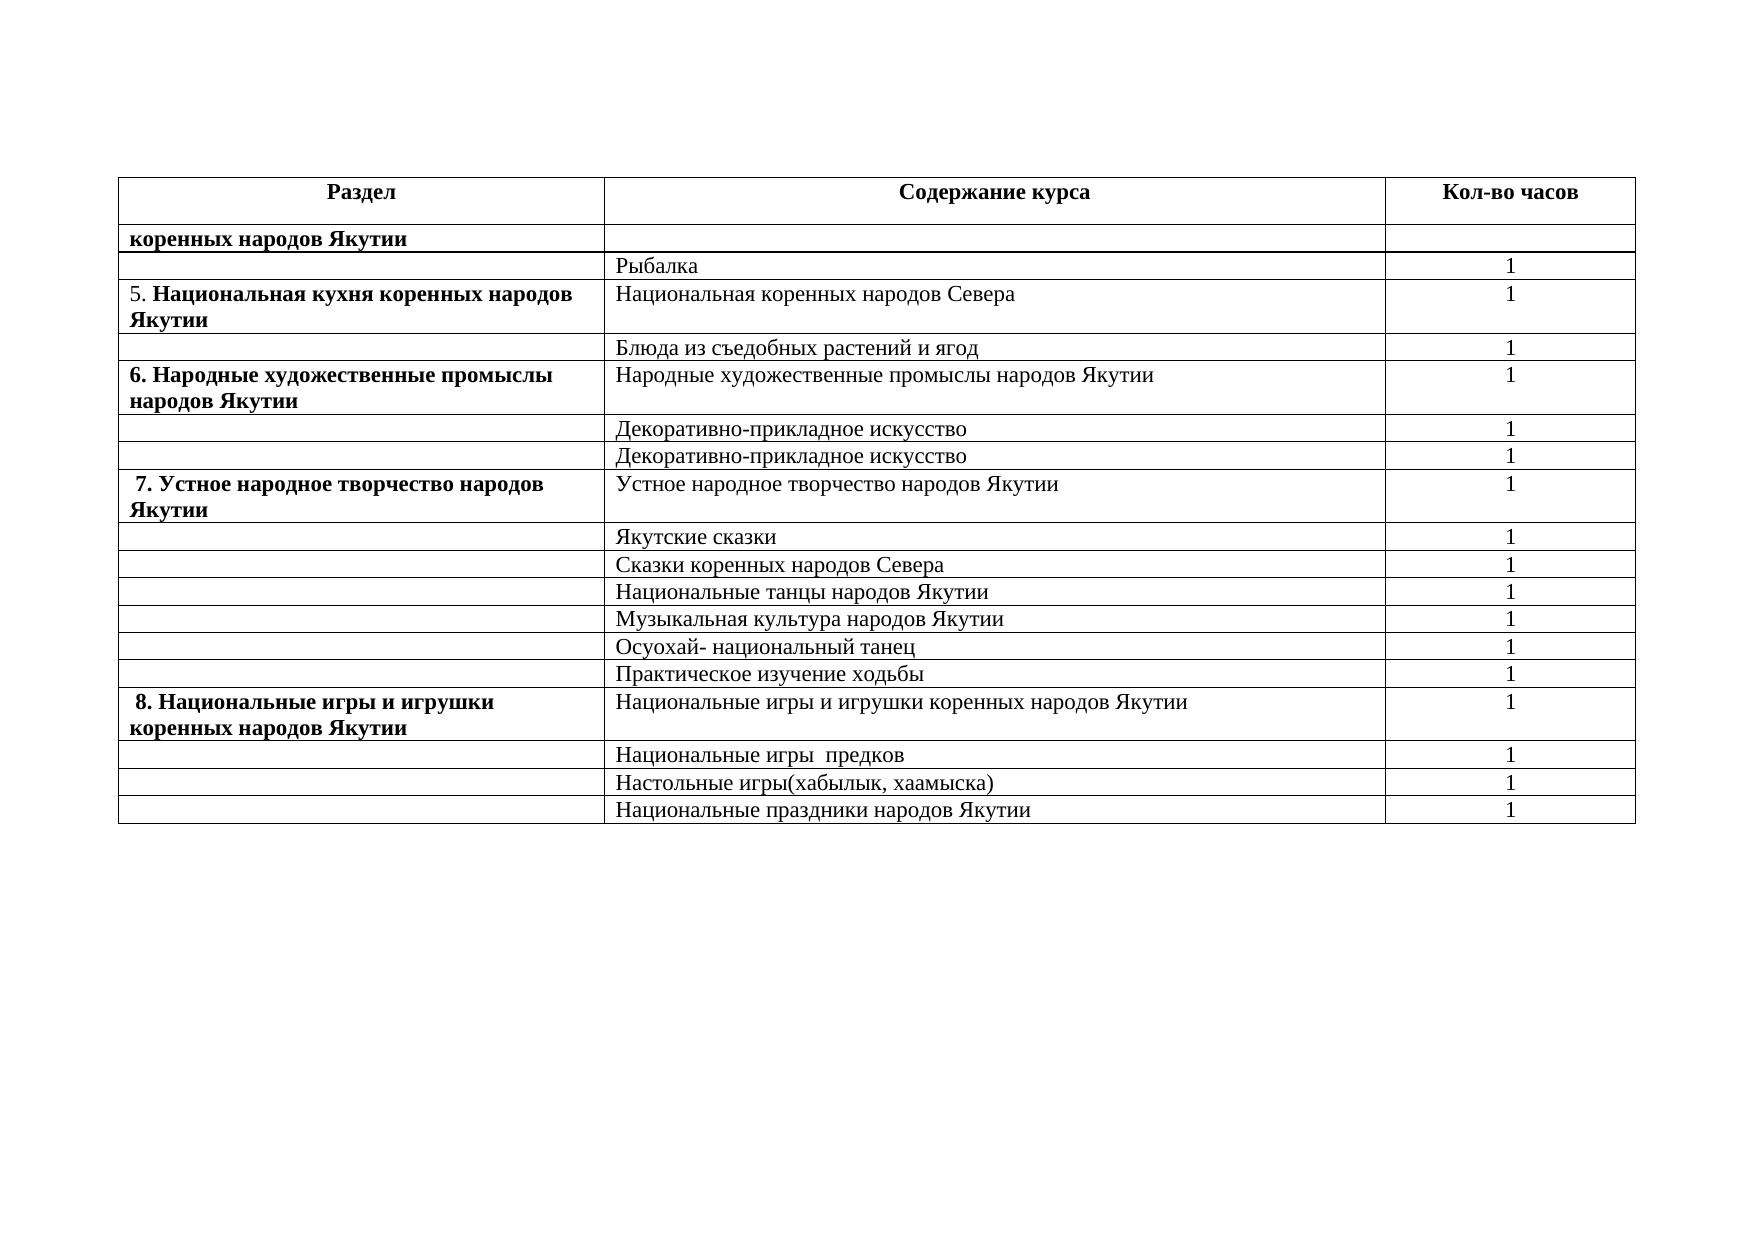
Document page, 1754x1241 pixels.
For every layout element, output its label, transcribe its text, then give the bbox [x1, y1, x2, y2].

table_cell 1 [1386, 442, 1635, 468]
table_cell 1 [1386, 361, 1635, 414]
table_cell [119, 551, 604, 577]
table_cell [119, 660, 604, 687]
table_cell 1 [1386, 415, 1635, 441]
table_cell [119, 415, 604, 441]
table_cell 6. Народные художественные промыслы народов Якутии [119, 361, 604, 414]
table_cell Национальная коренных народов Севера [605, 280, 1385, 333]
table_cell 1 [1386, 578, 1635, 604]
table_cell [119, 741, 604, 768]
table_cell [119, 523, 604, 550]
table_cell Национальные игры предков [605, 741, 1385, 768]
table_cell Осуохай- национальный танец [605, 633, 1385, 659]
table_header Содержание курса [605, 178, 1385, 224]
table_cell 1 [1386, 606, 1635, 632]
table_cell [119, 225, 604, 251]
table_cell 1 [1386, 769, 1635, 795]
table_cell 1 [1386, 796, 1635, 823]
table_cell Музыкальная культура народов Якутии [605, 606, 1385, 632]
table_cell Декоративно-прикладное искусство [605, 415, 1385, 441]
table_cell [119, 253, 604, 279]
table_cell Рыбалка [605, 253, 1385, 279]
table_header Раздел [119, 178, 604, 224]
table_cell 1 [1386, 334, 1635, 360]
table_cell [119, 578, 604, 604]
table_cell 7. Устное народное творчество народов Якутии [119, 470, 604, 522]
table_cell 8. Национальные игры и игрушки коренных народов Якутии [119, 688, 604, 740]
table_cell Национальные игры и игрушки коренных народов Якутии [605, 688, 1385, 740]
table_header Кол-во часов [1386, 178, 1635, 224]
table_cell 1 [1386, 253, 1635, 279]
table_cell Национальные танцы народов Якутии [605, 578, 1385, 604]
table_cell 1 [1386, 523, 1635, 550]
table_cell [119, 442, 604, 468]
table_cell Декоративно-прикладное искусство [605, 442, 1385, 468]
table_cell Блюда из съедобных растений и ягод [605, 334, 1385, 360]
table_cell Практическое изучение ходьбы [605, 660, 1385, 687]
table_cell 1 [1386, 660, 1635, 687]
table_cell 1 [1386, 551, 1635, 577]
table_cell 5. Национальная кухня коренных народов Якутии [119, 280, 604, 333]
table_cell 1 [1386, 741, 1635, 768]
table_cell [119, 633, 604, 659]
table_cell Якутские сказки [605, 523, 1385, 550]
table_cell Устное народное творчество народов Якутии [605, 470, 1385, 522]
table_cell [119, 796, 604, 823]
table_cell Сказки коренных народов Севера [605, 551, 1385, 577]
table_cell Настольные игры(хабылык, хаамыска) [605, 769, 1385, 795]
table_cell 1 [1386, 633, 1635, 659]
table_cell [119, 606, 604, 632]
table_cell 1 [1386, 225, 1635, 251]
table_cell 1 [1386, 688, 1635, 740]
table_cell Народные художественные промыслы народов Якутии [605, 361, 1385, 414]
table_cell 1 [1386, 280, 1635, 333]
table_cell 1 [1386, 470, 1635, 522]
table_cell [119, 334, 604, 360]
table_cell [119, 769, 604, 795]
table_cell Охота [605, 225, 1385, 251]
table_cell Национальные праздники народов Якутии [605, 796, 1385, 823]
